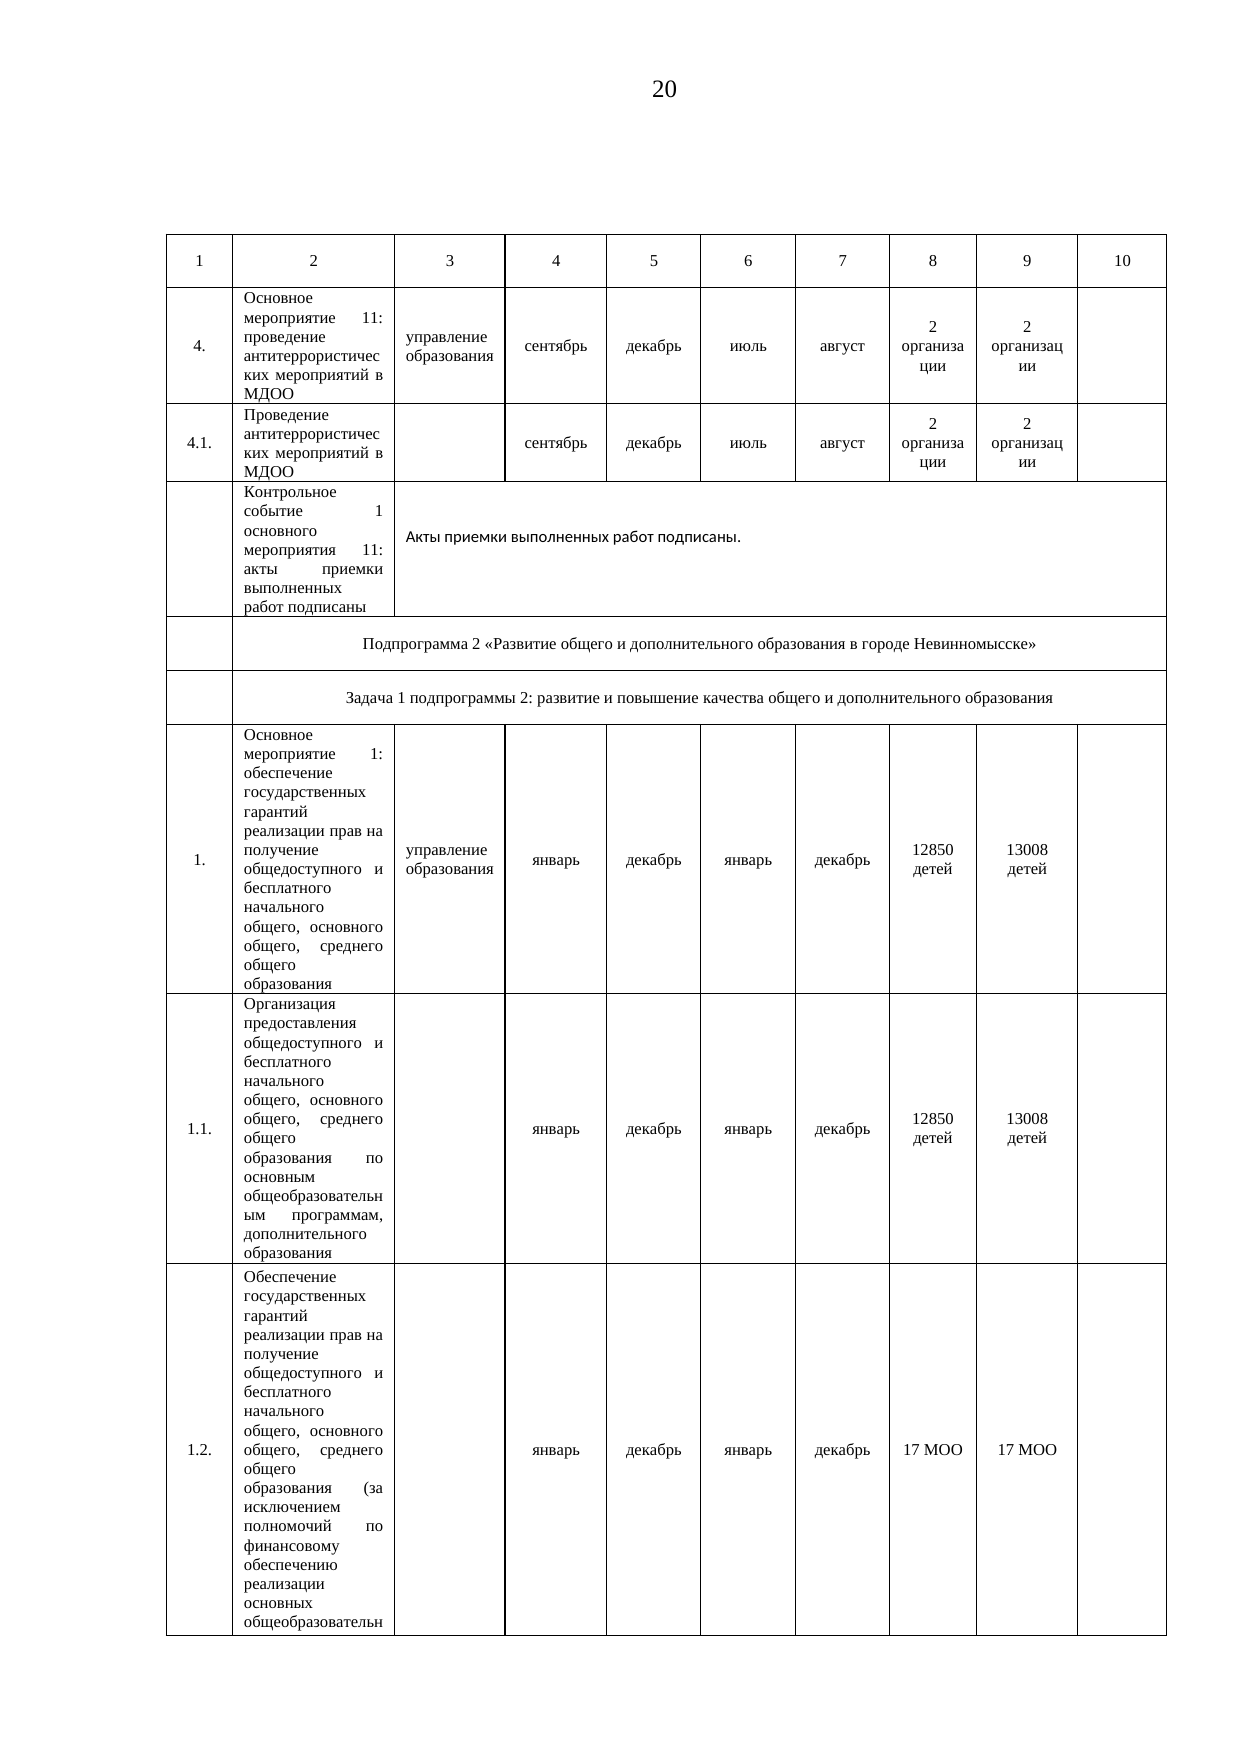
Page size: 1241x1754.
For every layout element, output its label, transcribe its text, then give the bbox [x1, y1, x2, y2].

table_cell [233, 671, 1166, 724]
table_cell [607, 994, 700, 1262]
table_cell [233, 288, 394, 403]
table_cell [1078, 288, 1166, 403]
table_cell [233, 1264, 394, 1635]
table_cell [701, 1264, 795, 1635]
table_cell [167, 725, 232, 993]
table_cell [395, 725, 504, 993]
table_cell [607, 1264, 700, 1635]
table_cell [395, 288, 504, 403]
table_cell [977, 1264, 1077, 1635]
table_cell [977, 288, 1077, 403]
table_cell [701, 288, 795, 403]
table_header 6 [701, 235, 795, 287]
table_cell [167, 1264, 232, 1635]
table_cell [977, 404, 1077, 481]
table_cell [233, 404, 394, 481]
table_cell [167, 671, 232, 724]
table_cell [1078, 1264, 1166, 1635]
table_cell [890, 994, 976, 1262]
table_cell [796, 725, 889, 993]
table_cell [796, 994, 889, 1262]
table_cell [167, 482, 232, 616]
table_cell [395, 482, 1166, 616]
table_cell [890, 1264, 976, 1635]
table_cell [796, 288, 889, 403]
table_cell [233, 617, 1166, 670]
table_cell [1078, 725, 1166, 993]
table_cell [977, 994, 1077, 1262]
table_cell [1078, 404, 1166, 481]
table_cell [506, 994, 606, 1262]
table_header 3 [395, 235, 504, 287]
table_header 7 [796, 235, 889, 287]
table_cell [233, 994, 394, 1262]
table_header 5 [607, 235, 700, 287]
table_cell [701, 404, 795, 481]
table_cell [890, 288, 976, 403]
table_header 8 [890, 235, 976, 287]
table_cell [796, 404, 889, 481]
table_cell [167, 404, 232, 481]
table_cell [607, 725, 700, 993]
table_header 1 [167, 235, 232, 287]
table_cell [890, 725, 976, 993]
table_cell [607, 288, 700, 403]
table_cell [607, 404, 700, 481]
table_header 9 [977, 235, 1077, 287]
table_header 2 [233, 235, 394, 287]
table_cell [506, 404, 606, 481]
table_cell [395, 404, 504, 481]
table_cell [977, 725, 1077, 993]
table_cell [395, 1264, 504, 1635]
table_header 4 [506, 235, 606, 287]
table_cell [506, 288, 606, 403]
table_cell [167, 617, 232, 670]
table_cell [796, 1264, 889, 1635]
table_header 10 [1078, 235, 1166, 287]
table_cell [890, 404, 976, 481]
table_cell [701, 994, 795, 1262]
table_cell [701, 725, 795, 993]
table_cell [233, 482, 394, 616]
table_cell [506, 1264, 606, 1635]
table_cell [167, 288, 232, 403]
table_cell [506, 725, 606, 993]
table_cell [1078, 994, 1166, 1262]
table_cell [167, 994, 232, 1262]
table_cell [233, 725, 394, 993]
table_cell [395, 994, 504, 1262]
